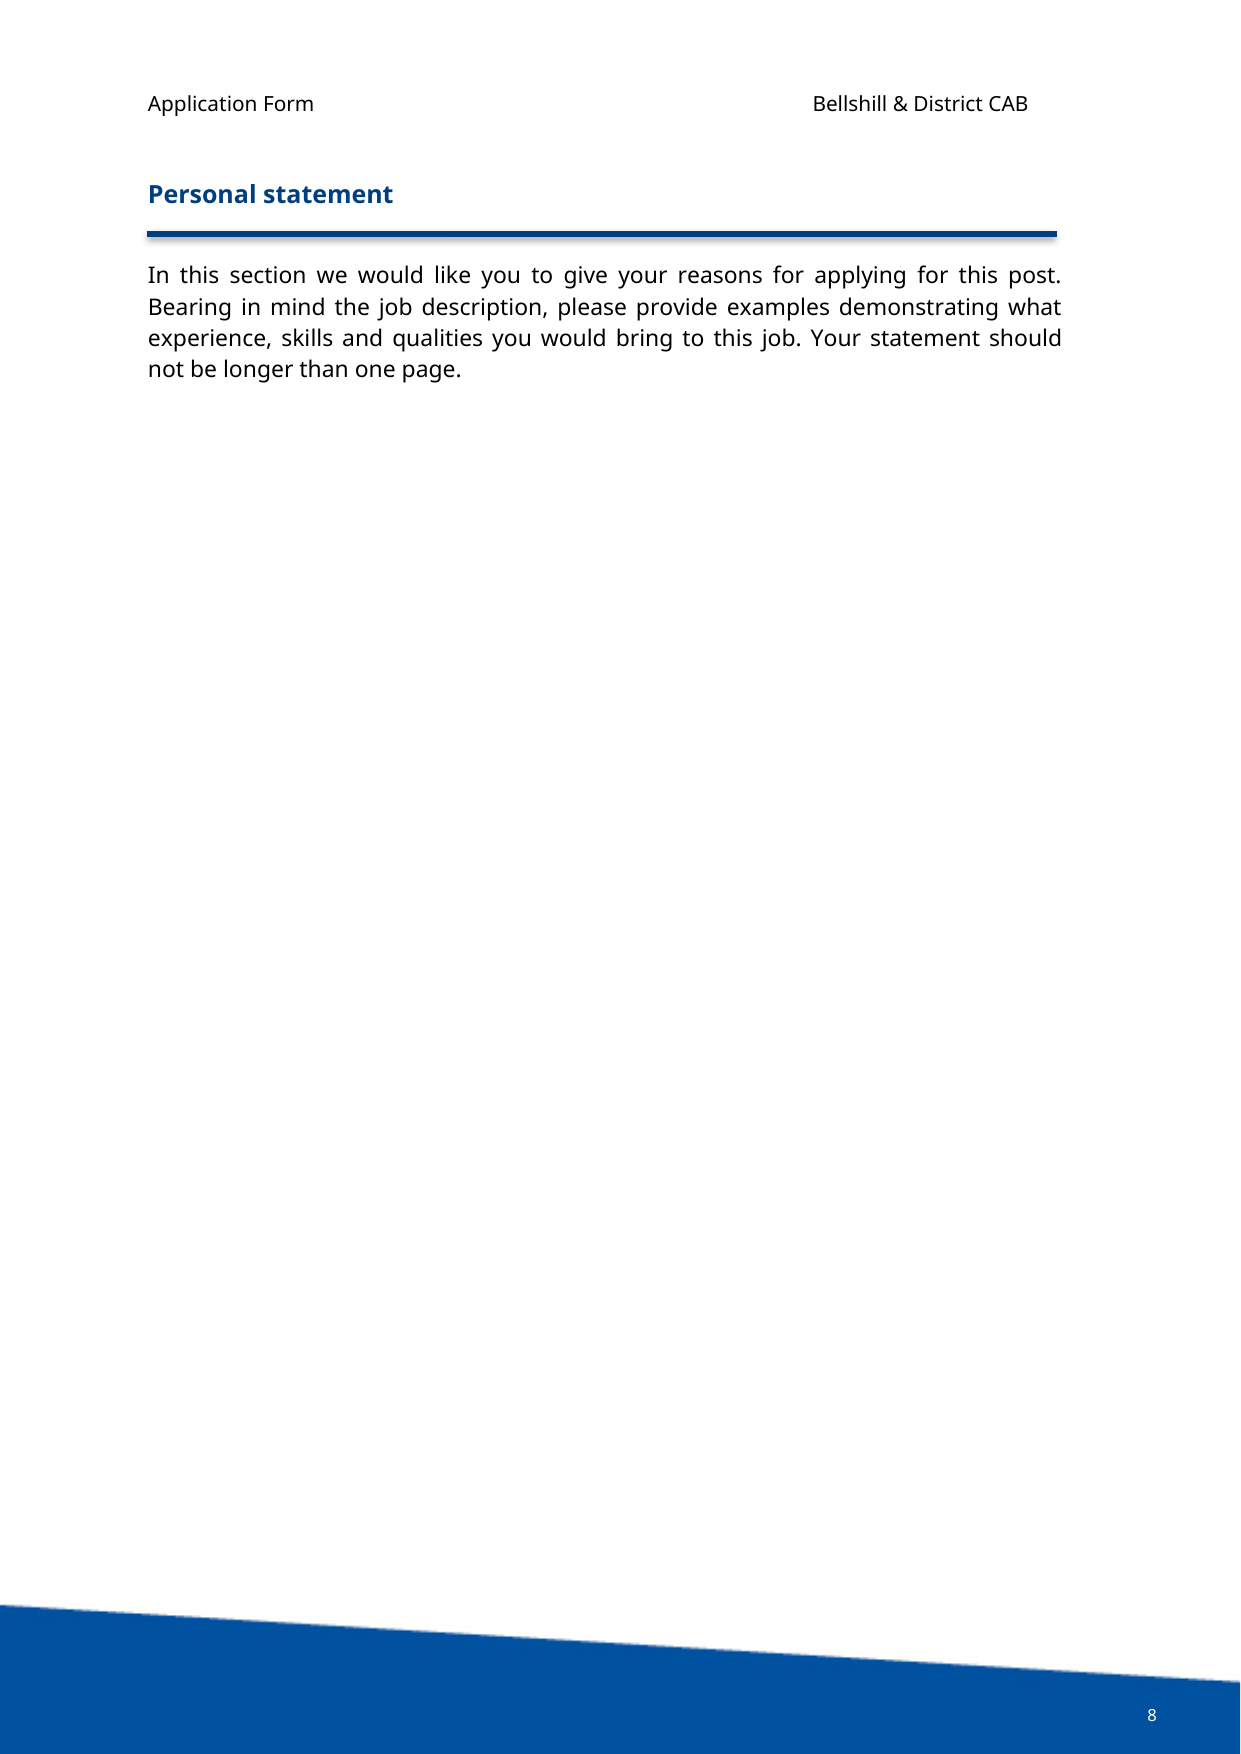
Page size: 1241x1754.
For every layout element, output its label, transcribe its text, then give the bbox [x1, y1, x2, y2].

text In this section we would like you to give your reasons for applying for this post. Bearing in mind the job description, please provide examples demonstrating what experience, skills and qualities you would bring to this job. Your statement should not be longer than one page. [148, 259, 1063, 384]
subtitle Personal statement [148, 177, 1063, 211]
picture [0, 1591, 1241, 1754]
